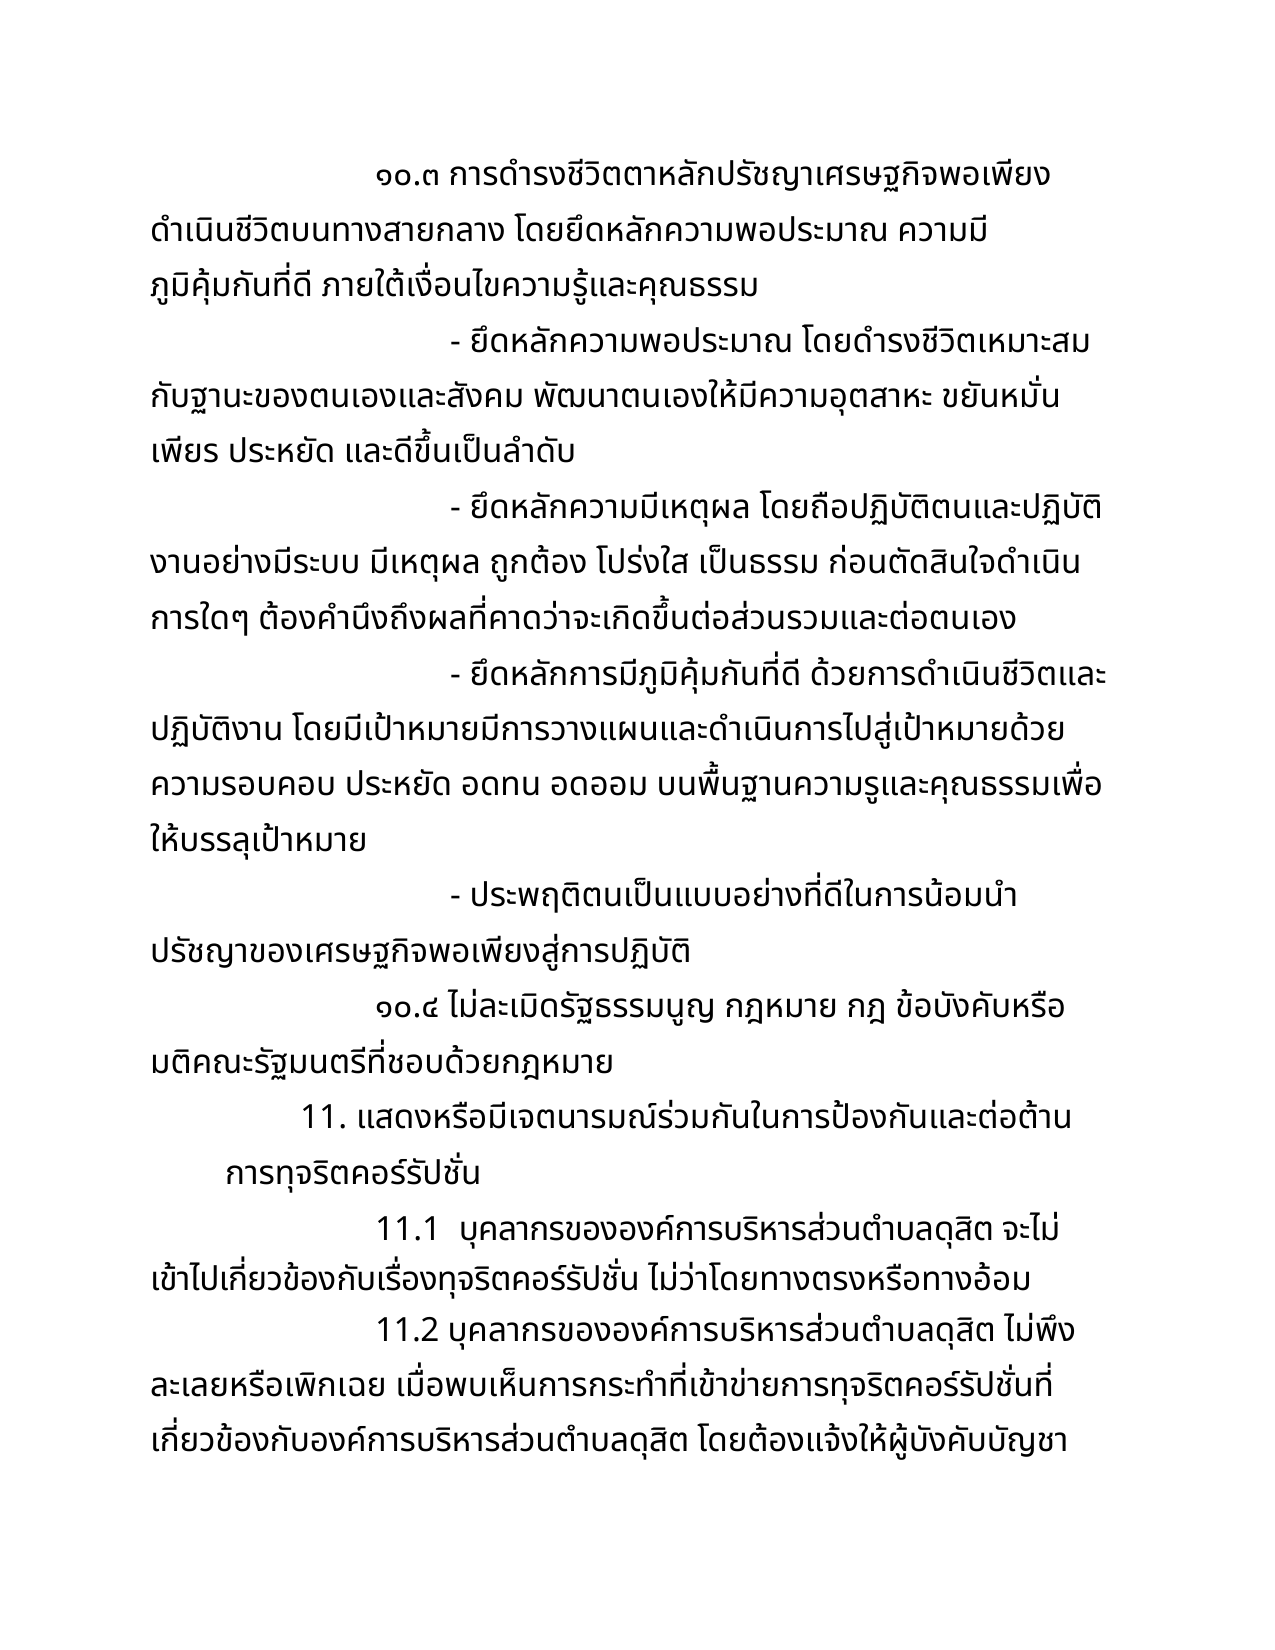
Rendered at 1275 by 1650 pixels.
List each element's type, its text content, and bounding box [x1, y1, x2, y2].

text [150, 1305, 1107, 1467]
text 11. แสดงหรือมีเจตนารมณ์ร่วมกันในการป้องกันและต่อต้านการทุจริตคอร์รัปชั่น [225, 1093, 1107, 1199]
text - ยึดหลักความพอประมาณ โดยดำรงชีวิตเหมาะสมกับฐานะของตนเองและสังคม พัฒนาตนเองให้มีความอุตสาหะ ขยันหมั่นเพียร ประหยัด และดีขึ้นเป็นลำดับ [150, 316, 1107, 478]
text 11.1 บุคลากรขององค์การบริหารส่วนตำบลดุสิต จะไม่เข้าไปเกี่ยวข้องกับเรื่องทุจริตคอร์รัปชั่น ไม่ว่าโดยทางตรงหรือทางอ้อม [150, 1204, 1107, 1305]
text - ประพฤติตนเป็นแบบอย่างที่ดีในการน้อมนำปรัชญาของเศรษฐกิจพอเพียงสู่การปฏิบัติ [150, 871, 1107, 977]
text - ยึดหลักความมีเหตุผล โดยถือปฏิบัติตนและปฏิบัติงานอย่างมีระบบ มีเหตุผล ถูกต้อง โปร่งใส เป็นธรรม ก่อนตัดสินใจดำเนินการใดๆ ต้องคำนึงถึงผลที่คาดว่าจะเกิดขึ้นต่อส่วนรวมและต่อตนเอง [150, 483, 1107, 644]
text ๑๐.๓ การดำรงชีวิตตาหลักปรัชญาเศรษฐกิจพอเพียง ดำเนินชีวิตบนทางสายกลาง โดยยึดหลักความพอประมาณ ความมีภูมิคุ้มกันที่ดี ภายใต้เงื่อนไขความรู้และคุณธรรม [150, 150, 1107, 311]
text - ยึดหลักการมีภูมิคุ้มกันที่ดี ด้วยการดำเนินชีวิตและปฏิบัติงาน โดยมีเป้าหมายมีการวางแผนและดำเนินการไปสู่เป้าหมายด้วยความรอบคอบ ประหยัด อดทน อดออม บนพื้นฐานความรูและคุณธรรมเพื่อให้บรรลุเป้าหมาย [150, 649, 1107, 866]
text ๑๐.๔ ไม่ละเมิดรัฐธรรมนูญ กฎหมาย กฎ ข้อบังคับหรือมติคณะรัฐมนตรีที่ชอบด้วยกฎหมาย [150, 982, 1107, 1088]
